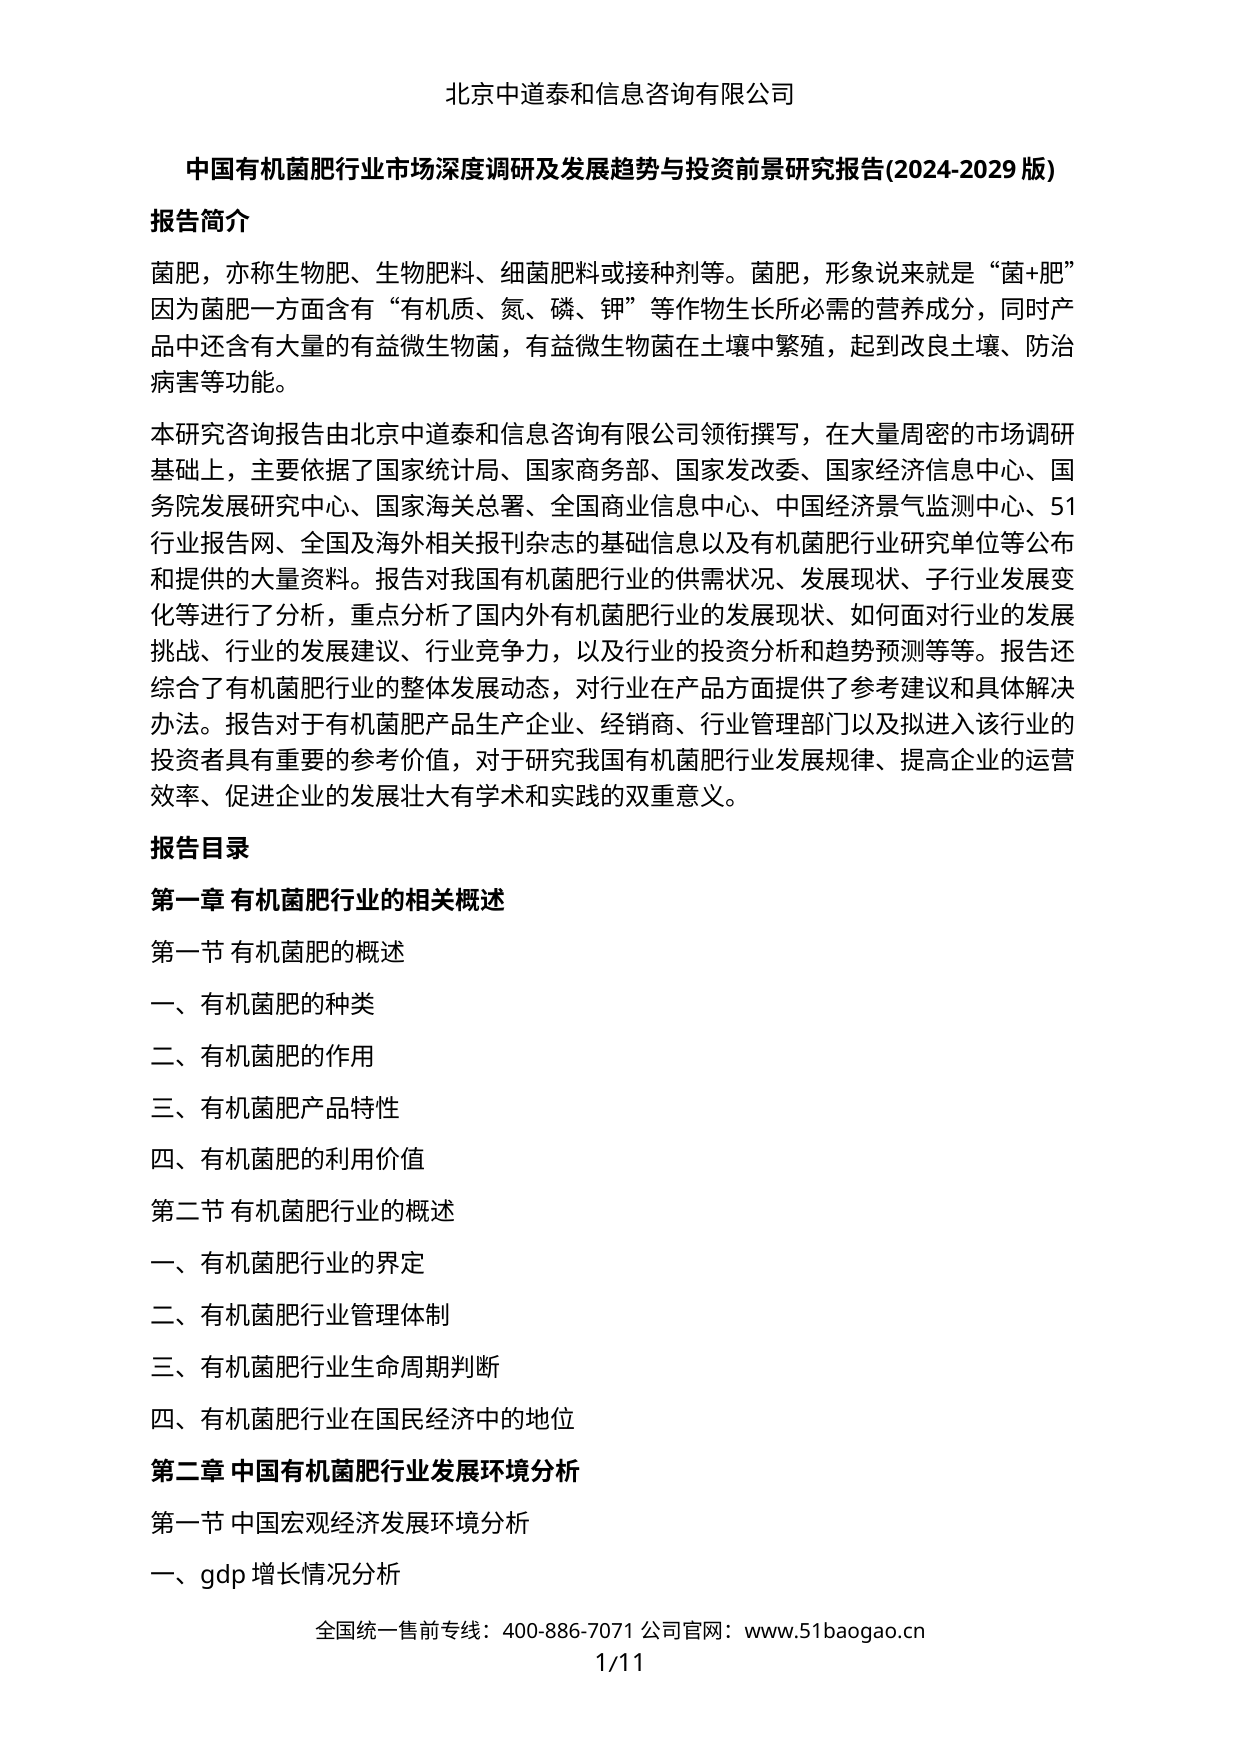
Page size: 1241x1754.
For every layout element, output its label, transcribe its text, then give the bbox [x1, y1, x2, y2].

text 报告目录 [150, 829, 1090, 865]
text 四、有机菌肥行业在国民经济中的地位 [150, 1399, 1090, 1436]
text 二、有机菌肥行业管理体制 [150, 1296, 1090, 1332]
text 一、有机菌肥行业的界定 [150, 1244, 1090, 1280]
text 三、有机菌肥产品特性 [150, 1088, 1090, 1124]
text 菌肥，亦称生物肥、生物肥料、细菌肥料或接种剂等。菌肥，形象说来就是“菌+肥”因为菌肥一方面含有“有机质、氮、磷、钾”等作物生长所必需的营养成分，同时产品中还含有大量的有益微生物菌，有益微生物菌在土壤中繁殖，起到改良土壤、防治病害等功能。 [150, 254, 1090, 399]
text 报告简介 [150, 202, 1090, 238]
text 第二章 中国有机菌肥行业发展环境分析 [150, 1451, 1090, 1487]
text 二、有机菌肥的作用 [150, 1036, 1090, 1072]
text 本研究咨询报告由北京中道泰和信息咨询有限公司领衔撰写，在大量周密的市场调研基础上，主要依据了国家统计局、国家商务部、国家发改委、国家经济信息中心、国务院发展研究中心、国家海关总署、全国商业信息中心、中国经济景气监测中心、51行业报告网、全国及海外相关报刊杂志的基础信息以及有机菌肥行业研究单位等公布和提供的大量资料。报告对我国有机菌肥行业的供需状况、发展现状、子行业发展变化等进行了分析，重点分析了国内外有机菌肥行业的发展现状、如何面对行业的发展挑战、行业的发展建议、行业竞争力，以及行业的投资分析和趋势预测等等。报告还综合了有机菌肥行业的整体发展动态，对行业在产品方面提供了参考建议和具体解决办法。报告对于有机菌肥产品生产企业、经销商、行业管理部门以及拟进入该行业的投资者具有重要的参考价值，对于研究我国有机菌肥行业发展规律、提高企业的运营效率、促进企业的发展壮大有学术和实践的双重意义。 [150, 414, 1090, 813]
text 第二节 有机菌肥行业的概述 [150, 1192, 1090, 1228]
text 第一节 有机菌肥的概述 [150, 932, 1090, 969]
text 第一章 有机菌肥行业的相关概述 [150, 881, 1090, 917]
text 三、有机菌肥行业生命周期判断 [150, 1347, 1090, 1384]
text 四、有机菌肥的利用价值 [150, 1140, 1090, 1176]
text 中国有机菌肥行业市场深度调研及发展趋势与投资前景研究报告(2024-2029版) [150, 150, 1090, 186]
text 一、有机菌肥的种类 [150, 984, 1090, 1021]
text 一、gdp增长情况分析 [150, 1555, 1090, 1591]
text 第一节 中国宏观经济发展环境分析 [150, 1503, 1090, 1539]
